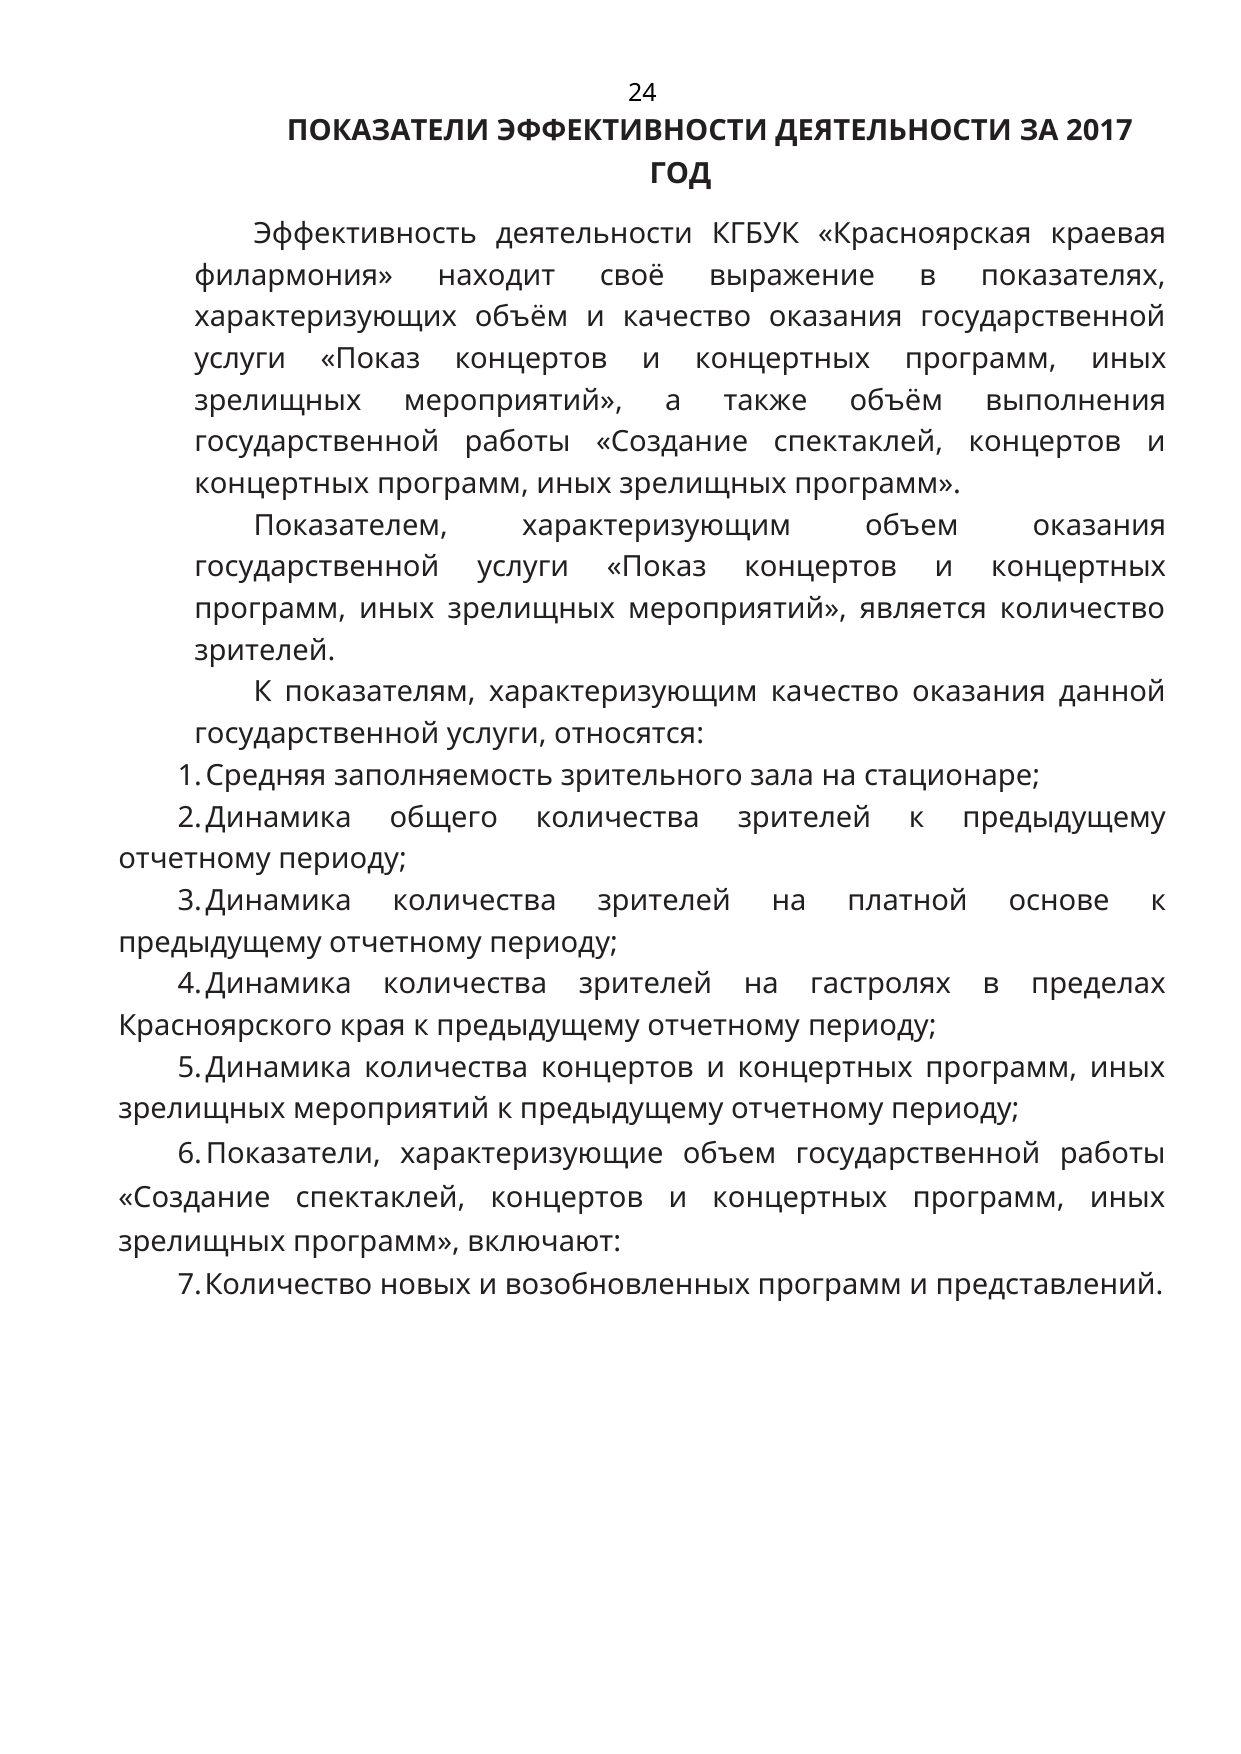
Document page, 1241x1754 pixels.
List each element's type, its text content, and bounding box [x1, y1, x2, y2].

text К показателям, характеризующим качество оказания данной государственной услуги, относятся: [194, 671, 1166, 752]
list Показатели, характеризующие объем государственной работы «Создание спектаклей, концертов и концертных программ, иных зрелищных программ», включают: [118, 1133, 1166, 1260]
list Средняя заполняемость зрительного зала на стационаре; [118, 754, 1166, 794]
list Динамика количества концертов и концертных программ, иных зрелищных мероприятий к предыдущему отчетному периоду; [118, 1046, 1166, 1127]
text ПОКАЗАТЕЛИ ЭФФЕКТИВНОСТИ ДЕЯТЕЛЬНОСТИ ЗА 2017 ГОД [194, 109, 1166, 192]
list Динамика количества зрителей на гастролях в пределах Красноярского края к предыдущему отчетному периоду; [118, 962, 1166, 1044]
list Динамика общего количества зрителей к предыдущему отчетному периоду; [118, 796, 1166, 877]
list Динамика количества зрителей на платной основе к предыдущему отчетному периоду; [118, 879, 1166, 961]
list Количество новых и возобновленных программ и представлений. [118, 1264, 1166, 1303]
text Показателем, характеризующим объем оказания государственной услуги «Показ концертов и концертных программ, иных зрелищных мероприятий», является количество зрителей. [194, 504, 1166, 669]
text Эффективность деятельности КГБУК «Красноярская краевая филармония» находит своё выражение в показателях, характеризующих объём и качество оказания государственной услуги «Показ концертов и концертных программ, иных зрелищных мероприятий», а также объём выполнения государственной работы «Создание спектаклей, концертов и концертных программ, иных зрелищных программ». [194, 212, 1166, 502]
